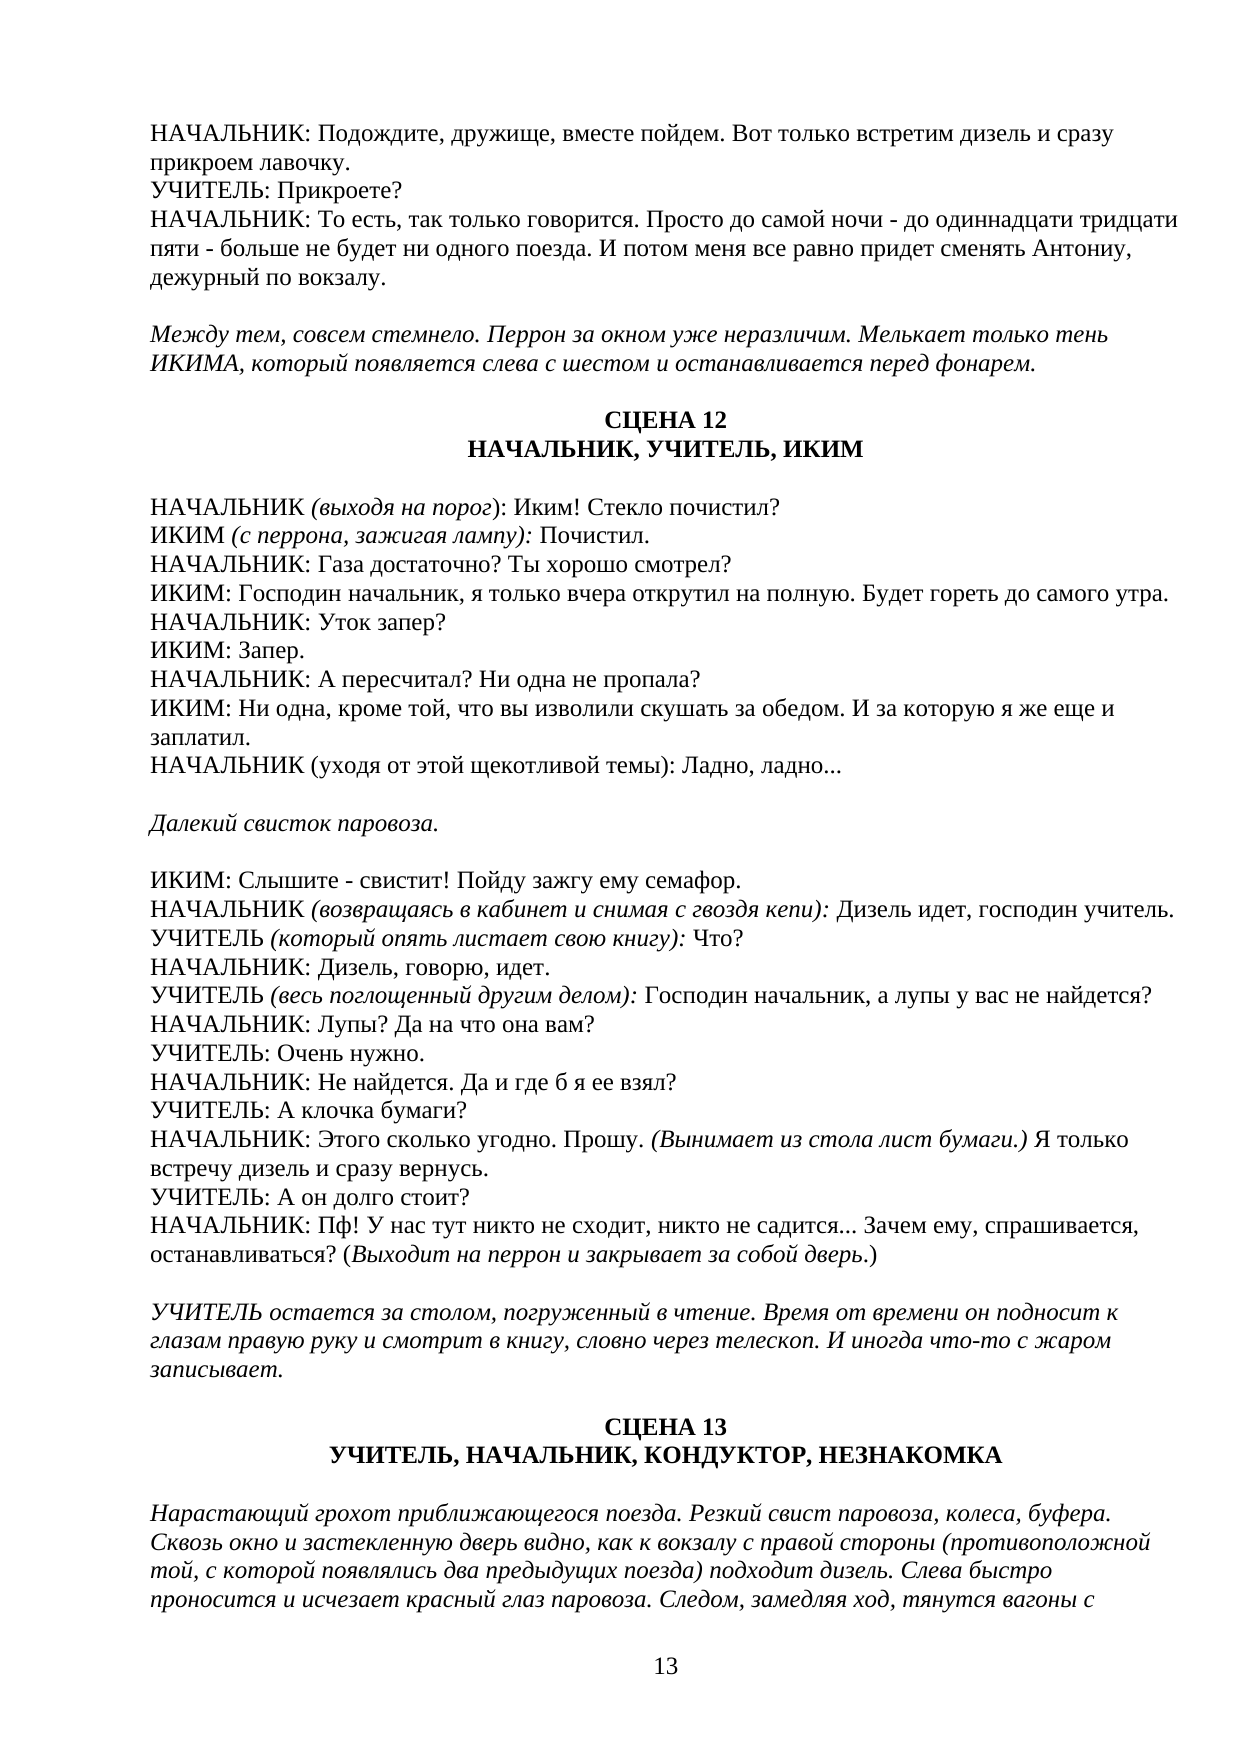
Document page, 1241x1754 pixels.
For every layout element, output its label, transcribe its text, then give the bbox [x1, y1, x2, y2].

text НАЧАЛЬНИК: То есть, так только говорится. Просто до самой ночи - до одиннадцати тридцати пяти - больше не будет ни одного поезда. И потом меня все равно придет сменять Антониу, дежурный по вокзалу. [150, 204, 1181, 291]
text НАЧАЛЬНИК (уходя от этой щекотливой темы): Ладно, ладно... [150, 751, 1181, 779]
text СЦЕНА 12 [150, 406, 1181, 434]
text НАЧАЛЬНИК: Газа достаточно? Ты хорошо смотрел? [150, 549, 1181, 578]
text УЧИТЕЛЬ: Очень нужно. [150, 1038, 1181, 1067]
text ИКИМ: Слышите - свистит! Пойду зажгу ему семафор. [150, 866, 1181, 894]
text НАЧАЛЬНИК: Не найдется. Да и где б я ее взял? [150, 1067, 1181, 1096]
text НАЧАЛЬНИК: Лупы? Да на что она вам? [150, 1009, 1181, 1038]
text УЧИТЕЛЬ: Прикроете? [150, 176, 1181, 204]
text Между тем, совсем стемнело. Перрон за окном уже неразличим. Мелькает только тень ИКИМА, который появляется слева с шестом и останавливается перед фонарем. [150, 291, 1181, 377]
text НАЧАЛЬНИК: Этого сколько угодно. Прошу. (Вынимает из стола лист бумаги.) Я только встречу дизель и сразу вернусь. [150, 1124, 1181, 1182]
text СЦЕНА 13 [150, 1412, 1181, 1441]
text ИКИМ: Запер. [150, 636, 1181, 664]
text УЧИТЕЛЬ, НАЧАЛЬНИК, КОНДУКТОР, НЕЗНАКОМКА [150, 1441, 1181, 1469]
text УЧИТЕЛЬ: А он долго стоит? [150, 1182, 1181, 1211]
text УЧИТЕЛЬ: А клочка бумаги? [150, 1096, 1181, 1124]
text НАЧАЛЬНИК: Пф! У нас тут никто не сходит, никто не садится... Зачем ему, спрашивается, останавливаться? (Выходит на перрон и закрывает за собой дверь.) [150, 1211, 1181, 1268]
text НАЧАЛЬНИК: А пересчитал? Ни одна не пропала? [150, 664, 1181, 693]
text НАЧАЛЬНИК (возвращаясь в кабинет и снимая с гвоздя кепи): Дизель идет, господин учитель. [150, 894, 1181, 923]
text НАЧАЛЬНИК (выходя на порог): Иким! Стекло почистил? [150, 492, 1181, 521]
text ИКИМ: Господин начальник, я только вчера открутил на полную. Будет гореть до самого утра. [150, 578, 1181, 607]
text ИКИМ (с перрона, зажигая лампу): Почистил. [150, 521, 1181, 549]
text Далекий свисток паровоза. [150, 779, 1181, 837]
text УЧИТЕЛЬ (весь поглощенный другим делом): Господин начальник, а лупы у вас не найдется? [150, 981, 1181, 1009]
text НАЧАЛЬНИК: Подождите, дружище, вместе пойдем. Вот только встретим дизель и сразу прикроем лавочку. [150, 118, 1181, 176]
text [150, 1469, 1181, 1613]
text НАЧАЛЬНИК: Уток запер? [150, 607, 1181, 636]
text ИКИМ: Ни одна, кроме той, что вы изволили скушать за обедом. И за которую я же еще и заплатил. [150, 693, 1181, 751]
text НАЧАЛЬНИК: Дизель, говорю, идет. [150, 952, 1181, 981]
text УЧИТЕЛЬ остается за столом, погруженный в чтение. Время от времени он подносит к глазам правую руку и смотрит в книгу, словно через телескоп. И иногда что-то с жаром записывает. [150, 1268, 1181, 1383]
text УЧИТЕЛЬ (который опять листает свою книгу): Что? [150, 923, 1181, 952]
text НАЧАЛЬНИК, УЧИТЕЛЬ, ИКИМ [150, 434, 1181, 463]
